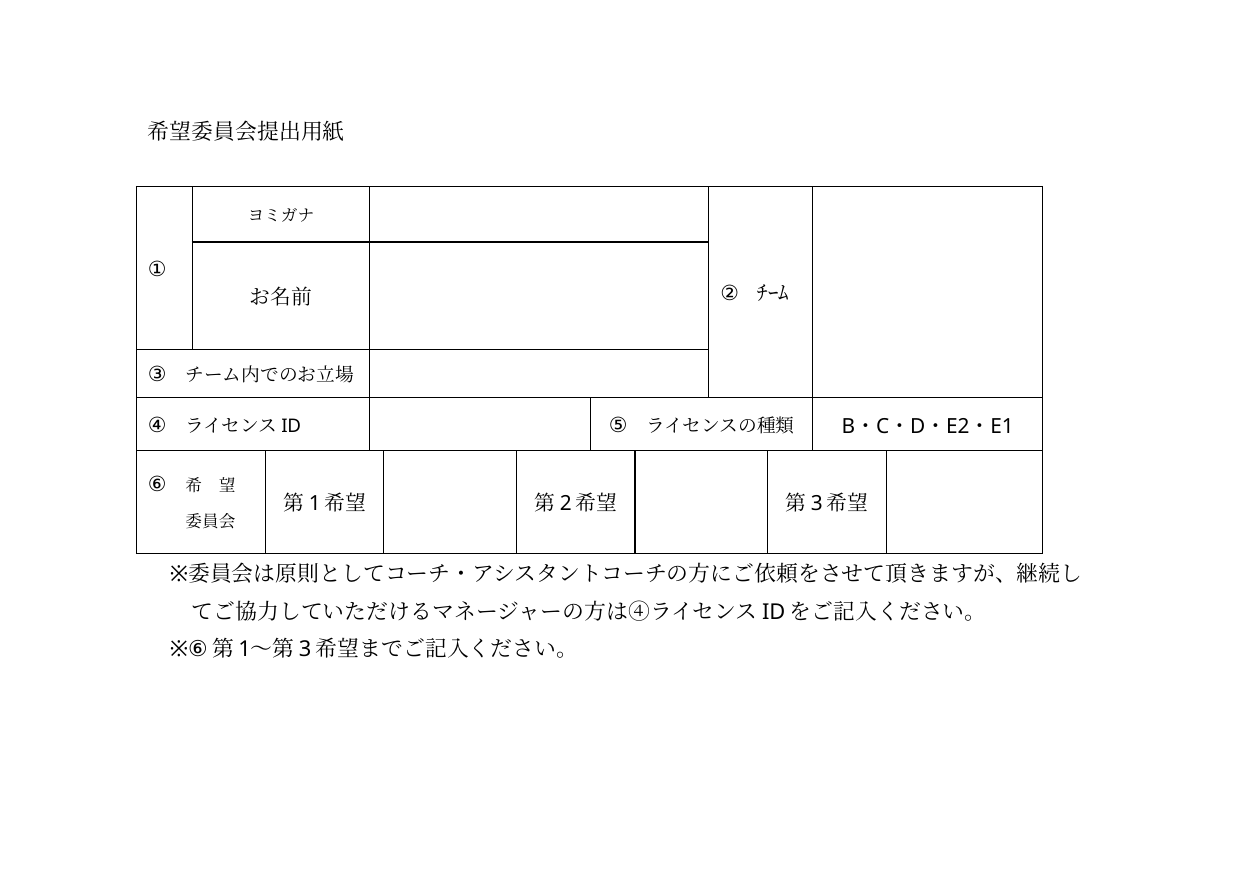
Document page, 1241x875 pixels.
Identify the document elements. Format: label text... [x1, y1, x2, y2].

table_cell 第3希望 [768, 451, 886, 552]
table_cell [370, 243, 708, 349]
table_cell お名前 [193, 243, 369, 349]
table_cell ライセンスの種類 [591, 398, 812, 450]
table_cell [384, 451, 516, 552]
table_cell [370, 350, 708, 397]
table_header [813, 187, 1042, 397]
table_cell 第1希望 [266, 451, 383, 552]
table_cell チーム内でのお立場 [137, 350, 369, 397]
table_cell 希 望 委員会 [137, 451, 265, 552]
table_cell [636, 451, 767, 552]
table_cell ライセンスID [137, 398, 369, 450]
table_header [137, 187, 192, 349]
text ※委員会は原則としてコーチ・アシスタントコーチの方にご依頼をさせて頂きますが、継続してご協力していただけるマネージャーの方は④ライセンスIDをご記入ください。 [169, 553, 1092, 628]
table_cell 第2希望 [517, 451, 634, 552]
table_header ﾁｰﾑ [709, 187, 812, 397]
table_header [370, 187, 708, 241]
text 希望委員会提出用紙 [148, 111, 1092, 148]
table_cell [370, 398, 590, 450]
table_cell B・C・D・E2・E1 [813, 398, 1042, 450]
table_cell [887, 451, 1042, 552]
table_header ヨミガナ [193, 187, 369, 241]
text ※⑥第1～第3希望までご記入ください。 [148, 628, 1092, 666]
